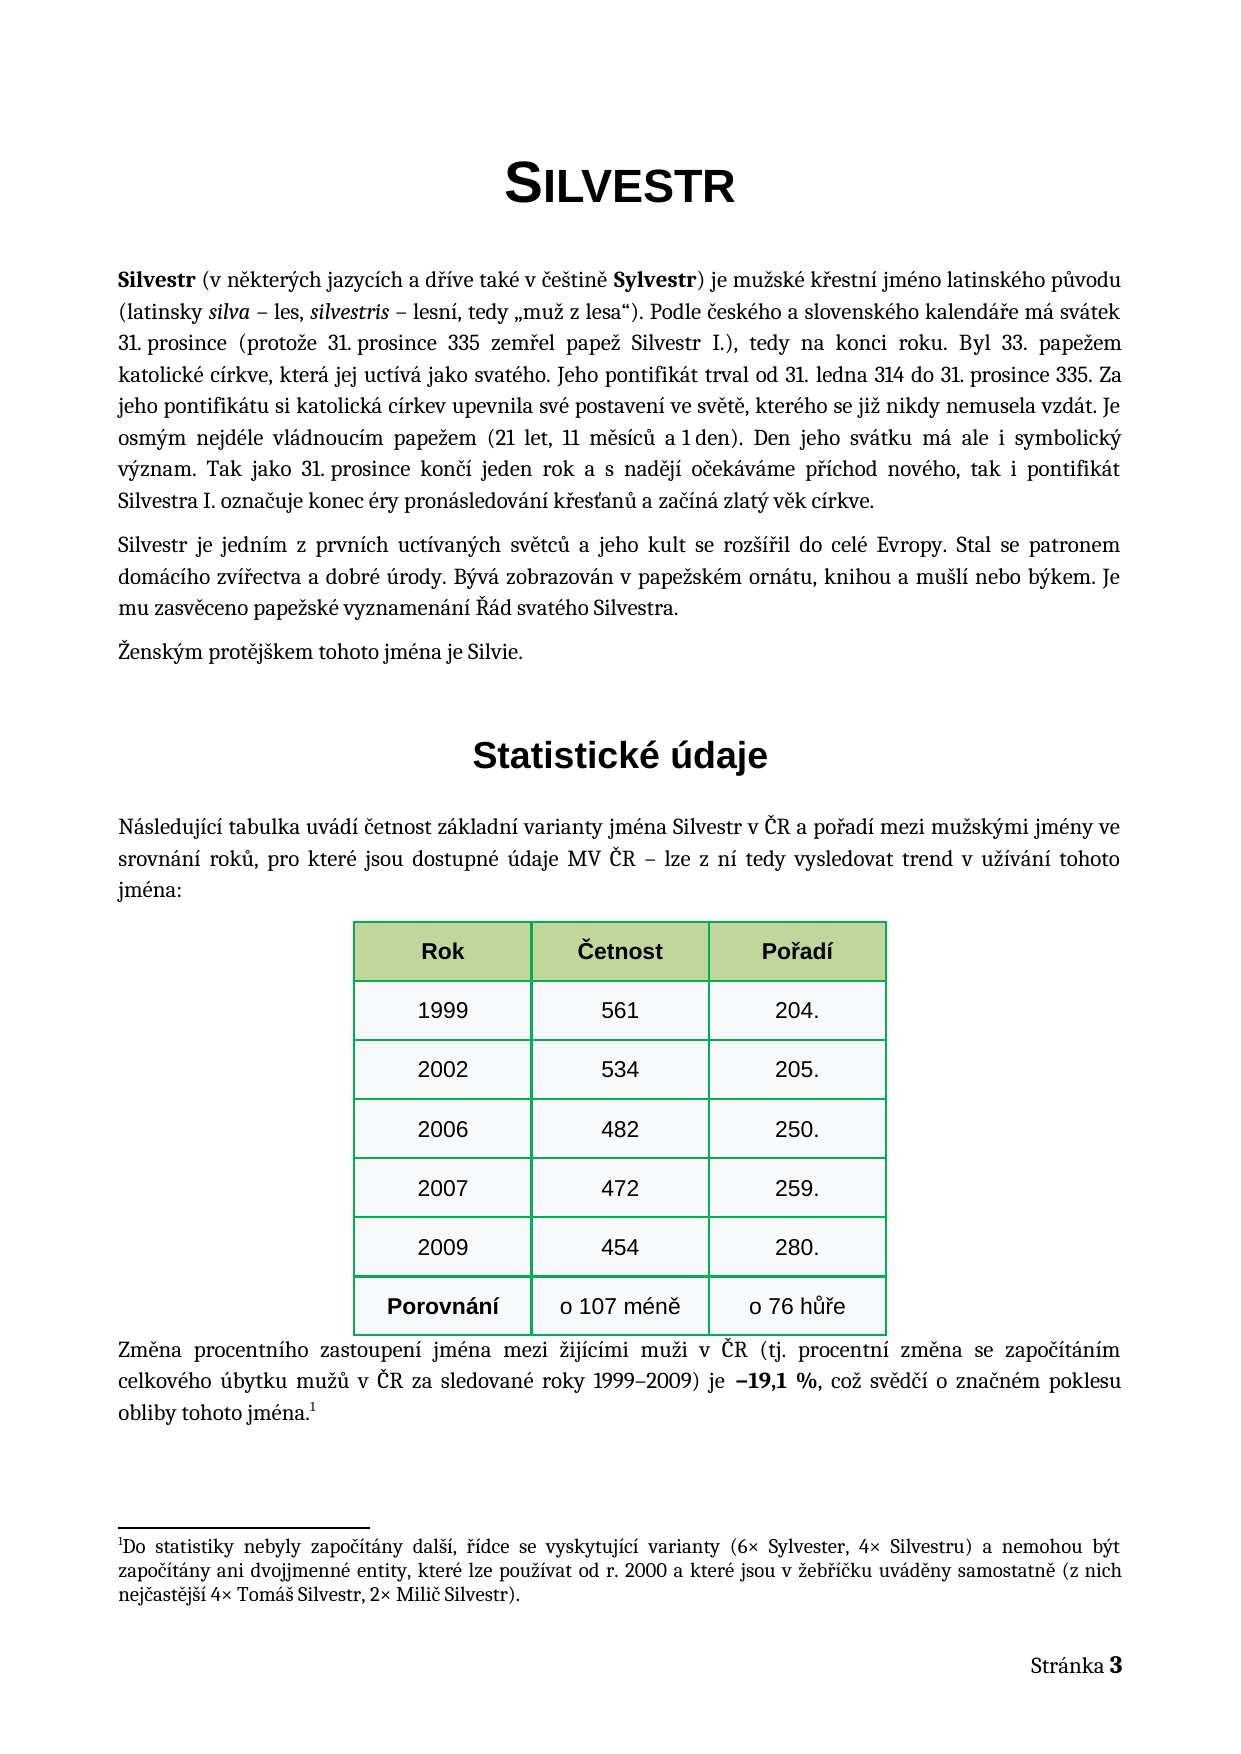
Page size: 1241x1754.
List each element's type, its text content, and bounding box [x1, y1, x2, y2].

table_cell 2007 [355, 1159, 530, 1216]
table_cell 205. [710, 1041, 885, 1098]
table_cell o 107 méně [533, 1278, 708, 1334]
table_cell 561 [533, 982, 708, 1039]
table_cell 2006 [355, 1100, 530, 1157]
table_header Četnost [533, 923, 708, 980]
text Silvestr je jedním z prvních uctívaných světců a jeho kult se rozšířil do celé Evropy. Stal se patronem domácího zvířectva a dobré úrody. Bývá zobrazován v papežském ornátu, knihou a mušlí nebo býkem. Je mu zasvěceno papežské vyznamenání Řád svatého Silvestra. [118, 532, 1122, 621]
table_cell 280. [710, 1218, 885, 1275]
text Změna procentního zastoupení jména mezi žijícími muži v ČR (tj. procentní změna se započítáním celkového úbytku mužů v ČR za sledované roky 1999–2009) je −19,1 %, což svědčí o značném poklesu obliby tohoto jména. [118, 1336, 1122, 1426]
text Následující tabulka uvádí četnost základní varianty jména Silvestr v ČR a pořadí mezi mužskými jmény ve srovnání roků, pro které jsou dostupné údaje MV ČR – lze z ní tedy vysledovat trend v užívání tohoto jména: [118, 814, 1122, 903]
table_header Pořadí [710, 923, 885, 980]
text Silvestr (v některých jazycích a dříve také v češtině Sylvestr) je mužské křestní jméno latinského původu (latinsky silva – les, silvestris – lesní, tedy „muž z lesa“). Podle českého a slovenského kalendáře má svátek 31. prosince (protože 31. prosince 335 zemřel papež Silvestr I.), tedy na konci roku. Byl 33. papežem katolické církve, která jej uctívá jako svatého. Jeho pontifikát trval od 31. ledna 314 do 31. prosince 335. Za jeho pontifikátu si katolická církev upevnila své postavení ve světě, kterého se již nikdy nemusela vzdát. Je osmým nejdéle vládnoucím papežem (21 let, 11 měsíců a 1 den). Den jeho svátku má ale i symbolický význam. Tak jako 31. prosince končí jeden rok a s nadějí očekáváme příchod nového, tak i pontifikát Silvestra I. označuje konec éry pronásledování křesťanů a začíná zlatý věk církve. [118, 267, 1122, 393]
table_header Rok [355, 923, 530, 980]
text Silvestr (v některých jazycích a dříve také v češtině Sylvestr) je mužské křestní jméno latinského původu (latinsky silva – les, silvestris – lesní, tedy „muž z lesa“). Podle českého a slovenského kalendáře má svátek 31. prosince (protože 31. prosince 335 zemřel papež Silvestr I.), tedy na konci roku. Byl 33. papežem katolické církve, která jej uctívá jako svatého. Jeho pontifikát trval od 31. ledna 314 do 31. prosince 335. Za jeho pontifikátu si katolická církev upevnila své postavení ve světě, kterého se již nikdy nemusela vzdát. Je osmým nejdéle vládnoucím papežem (21 let, 11 měsíců a 1 den). Den jeho svátku má ale i symbolický význam. Tak jako 31. prosince končí jeden rok a s nadějí očekáváme příchod nového, tak i pontifikát Silvestra I. označuje konec éry pronásledování křesťanů a začíná zlatý věk církve. [118, 419, 1122, 514]
table_cell 534 [533, 1041, 708, 1098]
table_cell 204. [710, 982, 885, 1039]
text Ženským protějškem tohoto jména je Silvie. [118, 639, 1122, 665]
table_cell o 76 hůře [710, 1278, 885, 1334]
table_cell 454 [533, 1218, 708, 1275]
table_cell 250. [710, 1100, 885, 1157]
table_cell 2009 [355, 1218, 530, 1275]
table_cell 1999 [355, 982, 530, 1039]
subtitle Silvestr [118, 148, 1122, 215]
table_cell 472 [533, 1159, 708, 1216]
subtitle Statistické údaje [118, 733, 1122, 776]
table_cell 482 [533, 1100, 708, 1157]
table_cell 2002 [355, 1041, 530, 1098]
table_cell 259. [710, 1159, 885, 1216]
table_cell Porovnání [355, 1278, 530, 1334]
